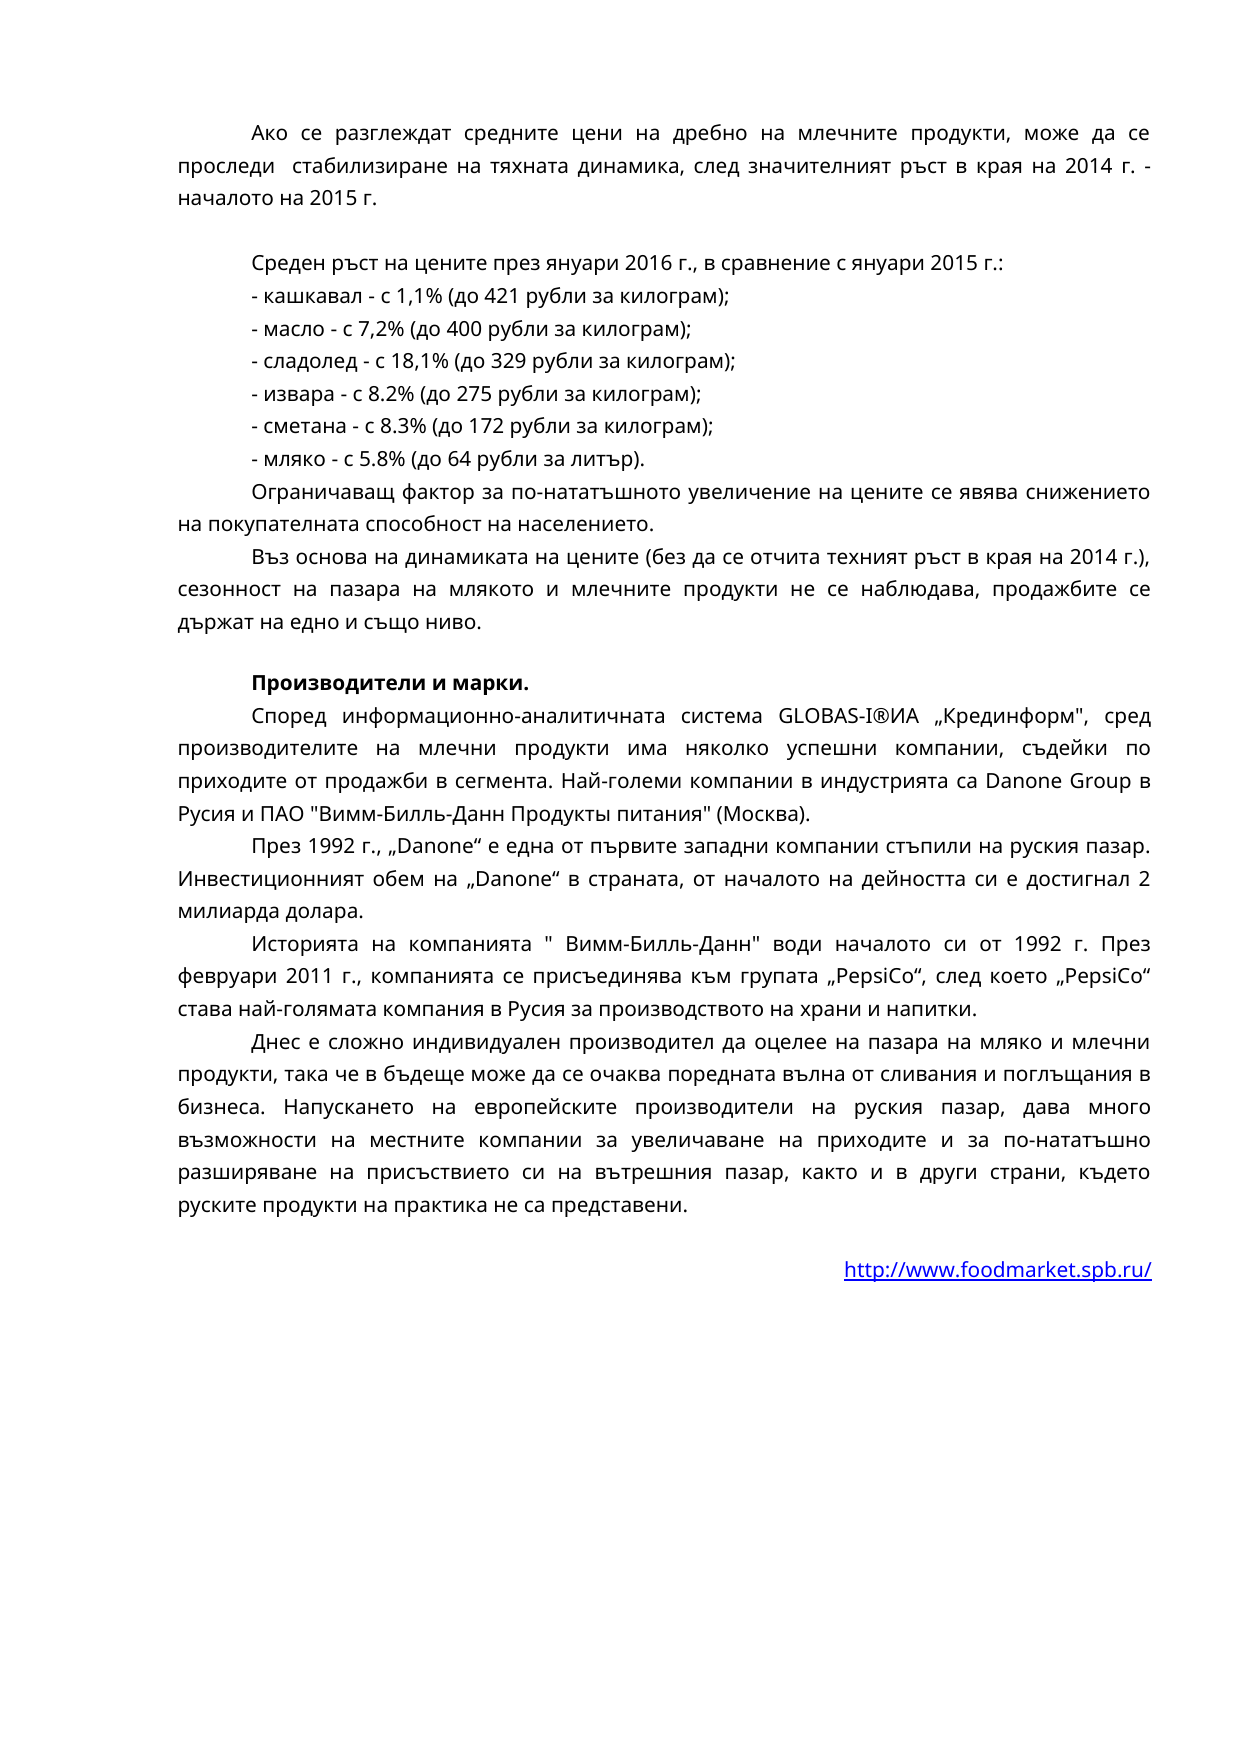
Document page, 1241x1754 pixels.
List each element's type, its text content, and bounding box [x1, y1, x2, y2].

text Въз основа на динамиката на цените (без да се отчита техният ръст в края на 2014 г.), сезонност на пазара на млякото и млечните продукти не се наблюдава, продажбите се държат на едно и също ниво. [177, 542, 1152, 636]
text - извара - с 8.2% (до 275 рубли за килограм); [177, 379, 1152, 407]
text Ако се разглеждат средните цени на дребно на млечните продукти, може да се проследи стабилизиране на тяхната динамика, след значителният ръст в края на 2014 г. - началото на 2015 г. [177, 118, 1152, 212]
text Според информационно-аналитичната система GLOBAS-I®ИА „Крединформ", сред производителите на млечни продукти има няколко успешни компании, съдейки по приходите от продажби в сегмента. Най-големи компании в индустрията са Danone Group в Русия и ПАО "Вимм-Билль-Данн Продукты питания" (Москва). [177, 701, 1152, 827]
text - кашкавал - с 1,1% (до 421 рубли за килограм); [177, 281, 1152, 309]
text - сметана - с 8.3% (до 172 рубли за килограм); [177, 412, 1152, 440]
text Днес е сложно индивидуален производител да оцелее на пазара на мляко и млечни продукти, така че в бъдеще може да се очаква поредната вълна от сливания и поглъщания в бизнеса. Напускането на европейските производители на руския пазар, дава много възможности на местните компании за увеличаване на приходите и за по-нататъшно разширяване на присъствието си на вътрешния пазар, както и в други страни, където руските продукти на практика не са представени. [177, 1027, 1152, 1218]
text Производители и марки. [177, 668, 1152, 697]
text Среден ръст на цените през януари 2016 г., в сравнение с януари 2015 г.: [177, 248, 1152, 277]
text - масло - с 7,2% (до 400 рубли за килограм); [177, 314, 1152, 342]
text Историята на компанията " Вимм-Билль-Данн" води началото си от 1992 г. През февруари 2011 г., компанията се присъединява към групата „PepsiCo“, след което „PepsiCo“ става най-голямата компания в Русия за производството на храни и напитки. [177, 929, 1152, 1023]
text Ограничаващ фактор за по-нататъшното увеличение на цените се явява снижението на покупателната способност на населението. [177, 477, 1152, 538]
text - сладолед - с 18,1% (до 329 рубли за килограм); [177, 346, 1152, 375]
text - мляко - с 5.8% (до 64 рубли за литър). [177, 444, 1152, 473]
text http://www.foodmarket.spb.ru/ [177, 1255, 1152, 1283]
text През 1992 г., „Danone“ е една от първите западни компании стъпили на руския пазар. Инвестиционният обем на „Danone“ в страната, от началото на дейността си е достигнал 2 милиарда долара. [177, 831, 1152, 925]
